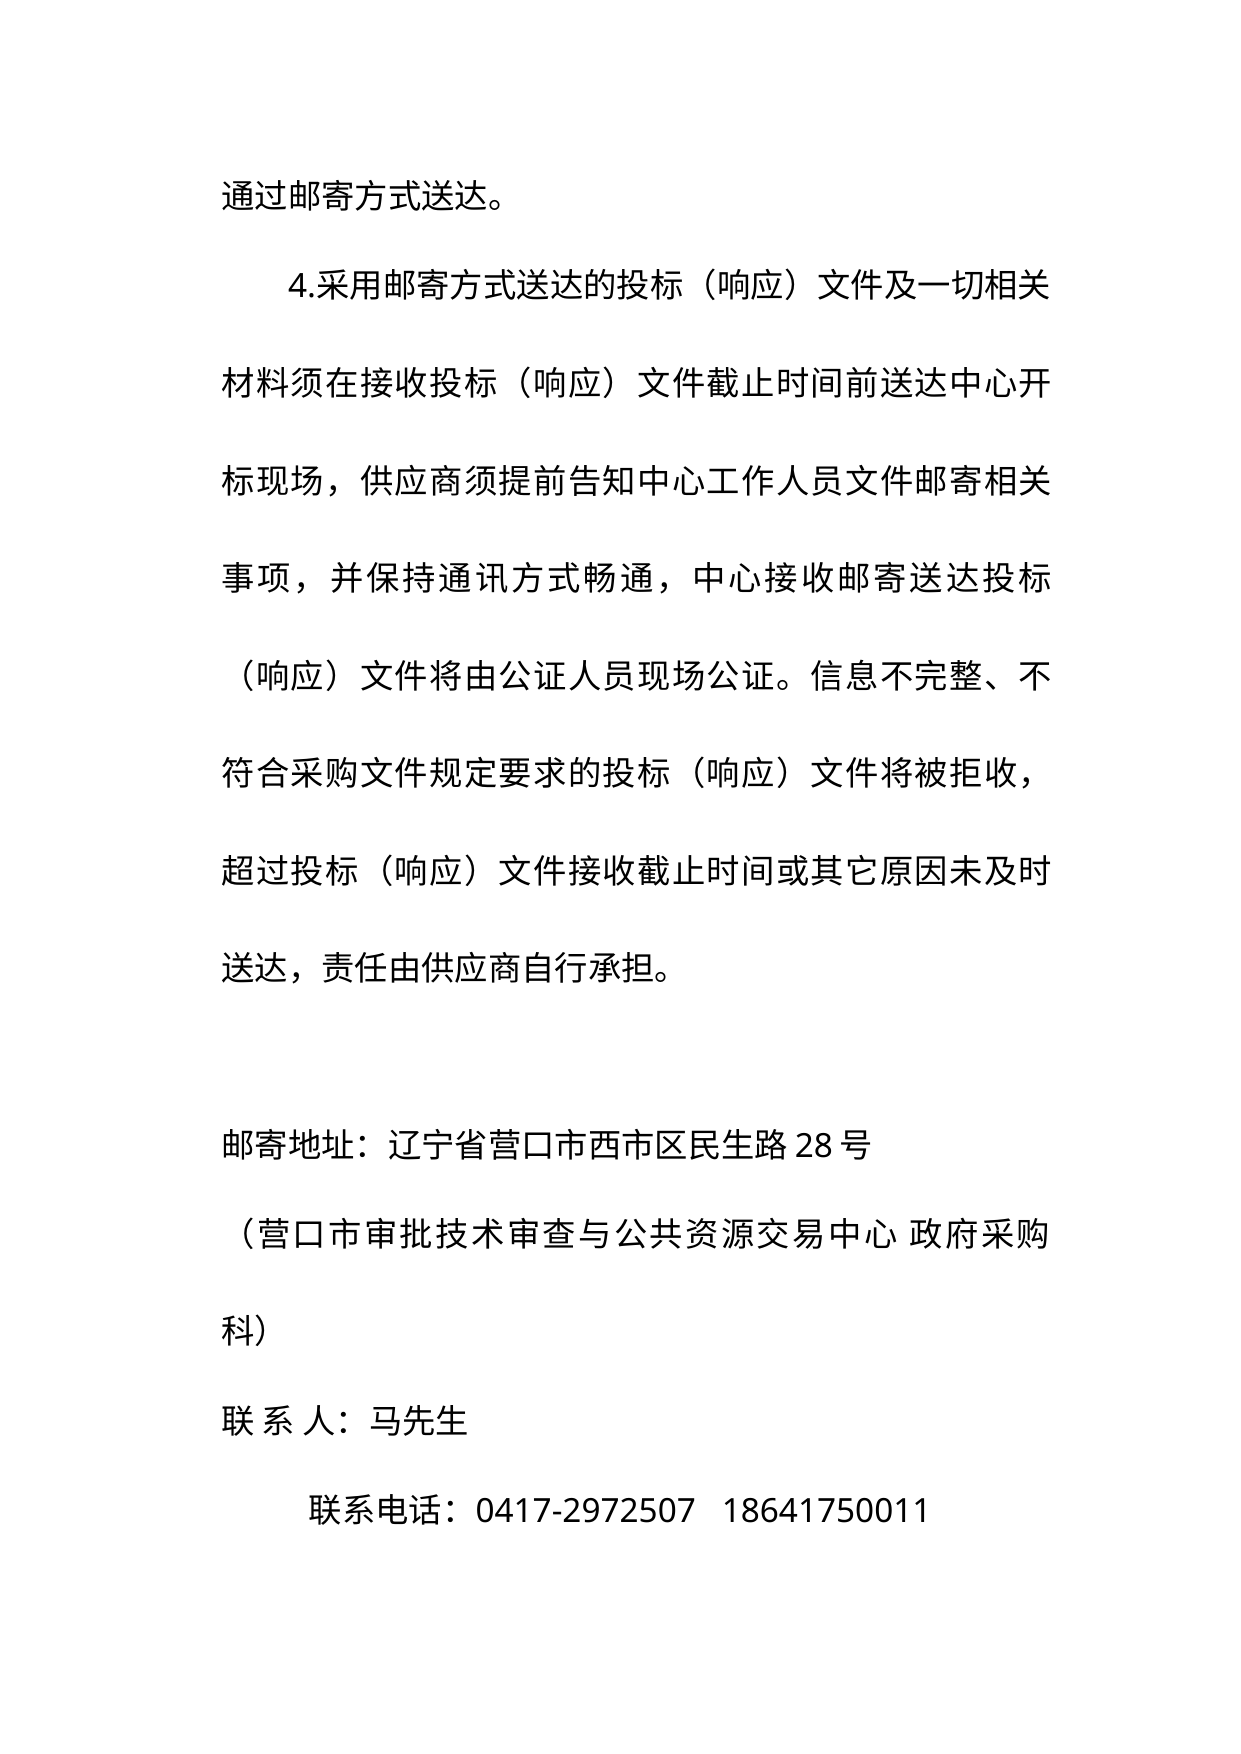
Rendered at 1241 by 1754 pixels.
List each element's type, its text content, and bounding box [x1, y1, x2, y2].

text 联系电话：0417-2972507 18641750011 [187, 1475, 1053, 1540]
list 4.采用邮寄方式送达的投标（响应）文件及一切相关材料须在接收投标（响应）文件截止时间前送达中心开标现场，供应商须提前告知中心工作人员文件邮寄相关事项，并保持通讯方式畅通，中心接收邮寄送达投标（响应）文件将由公证人员现场公证。信息不完整、不符合采购文件规定要求的投标（响应）文件将被拒收，超过投标（响应）文件接收截止时间或其它原因未及时送达，责任由供应商自行承担。 [221, 251, 1053, 998]
text 邮寄地址：辽宁省营口市西市区民生路28号 [221, 1110, 1053, 1175]
text 联 系 人：马先生 [187, 1386, 1053, 1451]
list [221, 162, 1053, 227]
text （营口市审批技术审查与公共资源交易中心 政府采购科） [221, 1199, 1053, 1362]
